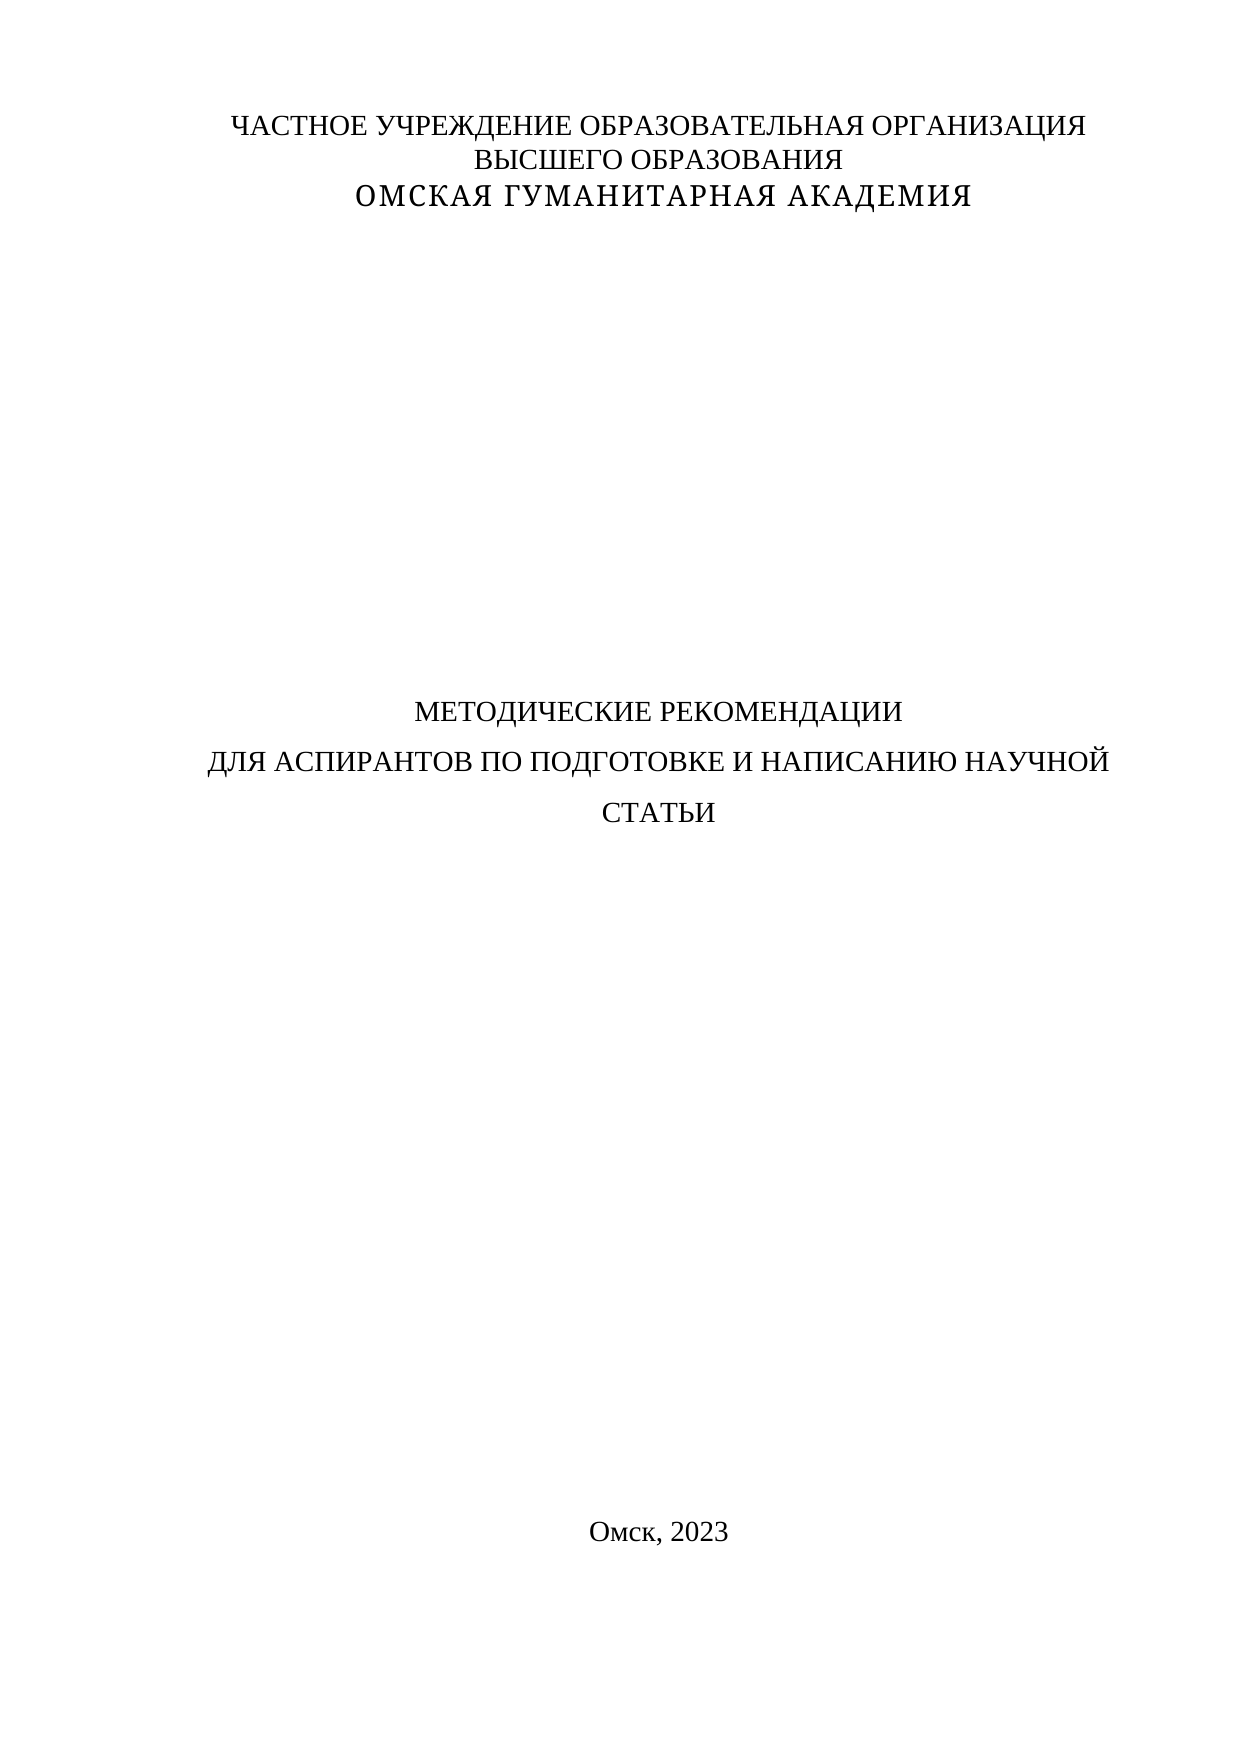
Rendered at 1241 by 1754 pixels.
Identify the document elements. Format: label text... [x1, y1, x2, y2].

text МЕТОДИЧЕСКИЕ РЕКОМЕНДАЦИИ [154, 694, 1163, 728]
text Омская гуманитарная академия [154, 175, 1163, 215]
text ЧАСТНОЕ УЧРЕЖДЕНИЕ ОБРАЗОВАТЕЛЬНАЯ ОРГАНИЗАЦИЯ ВЫСШЕГО ОБРАЗОВАНИЯ [154, 108, 1163, 175]
text ДЛЯ АСПИРАНТОВ ПО ПОДГОТОВКЕ И НАПИСАНИЮ НАУЧНОЙ СТАТЬИ [154, 744, 1163, 828]
text Омск, 2023 [154, 1514, 1163, 1548]
